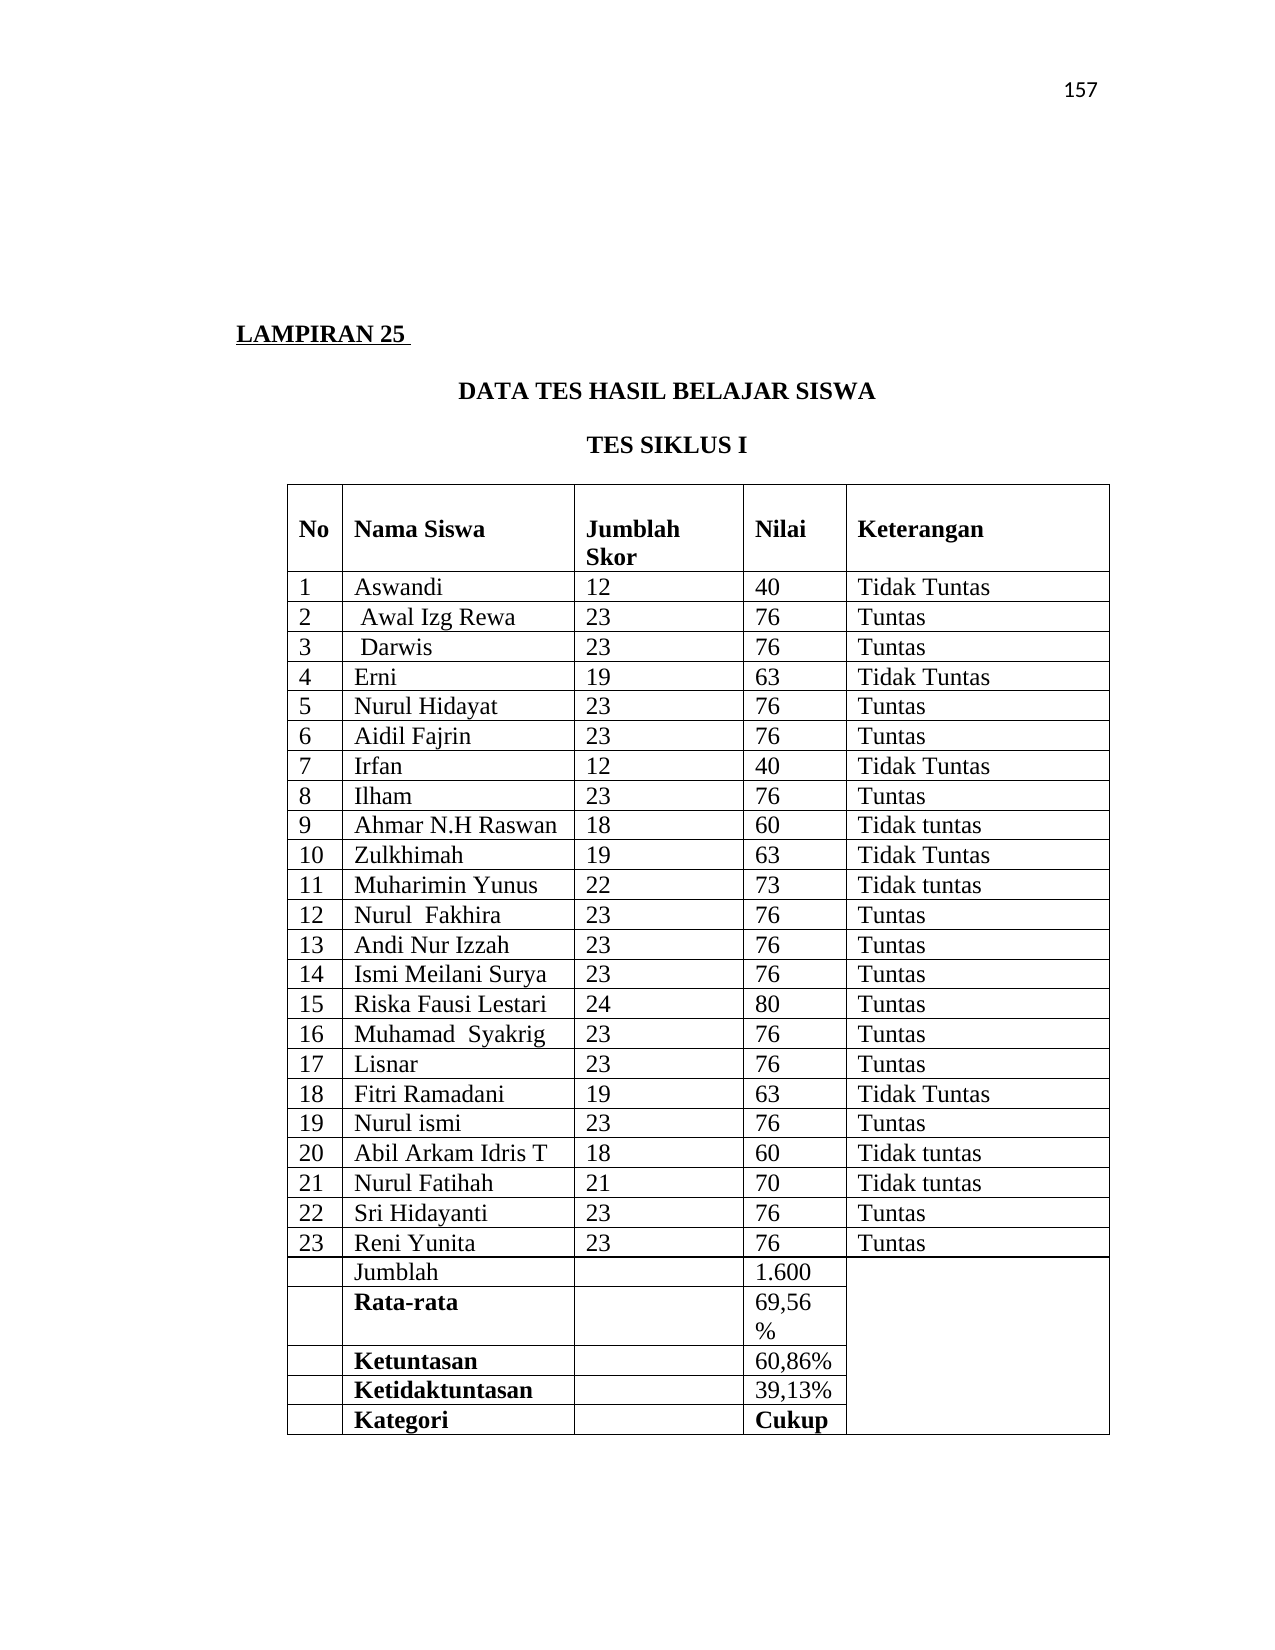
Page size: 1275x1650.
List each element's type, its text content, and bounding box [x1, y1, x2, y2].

table_cell 70 [744, 1168, 846, 1197]
table_cell 19 [575, 840, 743, 869]
table_cell 76 [744, 900, 846, 929]
table_cell 11 [288, 870, 342, 899]
table_cell 21 [288, 1168, 342, 1197]
table_cell Tidak tuntas [847, 1168, 1109, 1197]
table_cell 40 [744, 751, 846, 780]
table_cell 12 [288, 900, 342, 929]
table_cell 63 [744, 1079, 846, 1107]
table_cell Ismi Meilani Surya [343, 960, 574, 988]
table_cell 23 [575, 632, 743, 661]
table_cell 23 [575, 900, 743, 929]
table_cell 14 [288, 960, 342, 988]
table_cell 19 [575, 662, 743, 690]
table_cell 39,13% [744, 1376, 846, 1404]
table_cell 76 [744, 1019, 846, 1048]
table_cell Aidil Fajrin [343, 721, 574, 750]
table_cell Riska Fausi Lestari [343, 989, 574, 1018]
table_cell Reni Yunita [343, 1228, 574, 1256]
table_cell 23 [575, 721, 743, 750]
table_cell 76 [744, 781, 846, 809]
table_header Jumblah Skor [575, 485, 743, 571]
table_cell Tidak Tuntas [847, 1079, 1109, 1107]
table_cell 23 [575, 1228, 743, 1256]
table_cell Nurul Fakhira [343, 900, 574, 929]
table_cell 19 [575, 1079, 743, 1107]
table_cell [288, 1405, 342, 1434]
table_cell 23 [575, 1109, 743, 1137]
table_cell Fitri Ramadani [343, 1079, 574, 1107]
table_cell Tuntas [847, 781, 1109, 809]
table_cell [575, 1376, 743, 1404]
table_cell 3 [288, 632, 342, 661]
table_cell 18 [288, 1079, 342, 1107]
table_cell 24 [575, 989, 743, 1018]
table_header Nilai [744, 485, 846, 571]
table_cell 76 [744, 960, 846, 988]
table_cell Tuntas [847, 602, 1109, 631]
table_cell 23 [575, 1049, 743, 1078]
table_cell Cukup [744, 1405, 846, 1434]
table_cell 12 [575, 751, 743, 780]
table_cell Muhamad Syakrig [343, 1019, 574, 1048]
text DATA TES HASIL BELAJAR SISWA [236, 376, 1098, 405]
table_cell 23 [575, 1198, 743, 1227]
table_cell 63 [744, 662, 846, 690]
table_cell 18 [575, 811, 743, 839]
table_cell Muharimin Yunus [343, 870, 574, 899]
table_cell 69,56 % [744, 1287, 846, 1345]
table_cell Ilham [343, 781, 574, 809]
table_cell Tuntas [847, 1109, 1109, 1137]
table_cell 76 [744, 632, 846, 661]
table_cell Darwis [343, 632, 574, 661]
table_cell Tidak Tuntas [847, 662, 1109, 690]
table_cell [575, 1287, 743, 1345]
table_cell 23 [575, 602, 743, 631]
table_cell Abil Arkam Idris T [343, 1138, 574, 1167]
table_cell Tidak Tuntas [847, 572, 1109, 601]
table_cell 60 [744, 1138, 846, 1167]
table_cell Tuntas [847, 1198, 1109, 1227]
table_cell 10 [288, 840, 342, 869]
table_cell 13 [288, 930, 342, 958]
table_header No [288, 485, 342, 571]
table_cell 15 [288, 989, 342, 1018]
table_cell 20 [288, 1138, 342, 1167]
table_cell Aswandi [343, 572, 574, 601]
table_cell 76 [744, 1198, 846, 1227]
table_cell Rata-rata [343, 1287, 574, 1345]
table_cell 76 [744, 1109, 846, 1137]
table_cell Jumblah [343, 1258, 574, 1286]
table_cell Tuntas [847, 900, 1109, 929]
table_cell Sri Hidayanti [343, 1198, 574, 1227]
table_cell Ketuntasan [343, 1346, 574, 1374]
table_cell [288, 1287, 342, 1345]
table_cell Tidak tuntas [847, 870, 1109, 899]
table_cell 63 [744, 840, 846, 869]
table_cell 18 [575, 1138, 743, 1167]
table_cell Tidak Tuntas [847, 751, 1109, 780]
table_cell 7 [288, 751, 342, 780]
table_cell 60 [744, 811, 846, 839]
table_cell Ketidaktuntasan [343, 1376, 574, 1404]
table_cell 5 [288, 691, 342, 720]
table_cell 23 [575, 691, 743, 720]
table_cell 76 [744, 721, 846, 750]
table_cell 1 [288, 572, 342, 601]
table_cell 12 [575, 572, 743, 601]
table_cell Tuntas [847, 930, 1109, 958]
table_cell [288, 1376, 342, 1404]
table_cell 16 [288, 1019, 342, 1048]
table_header Nama Siswa [343, 485, 574, 571]
text LAMPIRAN 25 [236, 319, 1098, 347]
table_cell Tuntas [847, 1019, 1109, 1048]
table_cell 23 [575, 781, 743, 809]
table_cell 22 [288, 1198, 342, 1227]
table_cell 23 [575, 1019, 743, 1048]
table_cell Zulkhimah [343, 840, 574, 869]
table_cell Tidak tuntas [847, 811, 1109, 839]
table_cell Irfan [343, 751, 574, 780]
table_cell Tidak tuntas [847, 1138, 1109, 1167]
table_header Keterangan [847, 485, 1109, 571]
table_cell Tuntas [847, 1228, 1109, 1256]
table_cell Nurul ismi [343, 1109, 574, 1137]
table_cell 4 [288, 662, 342, 690]
table_cell 22 [575, 870, 743, 899]
table_cell 76 [744, 602, 846, 631]
table_cell Kategori [343, 1405, 574, 1434]
table_cell Andi Nur Izzah [343, 930, 574, 958]
table_cell 21 [575, 1168, 743, 1197]
table_cell [575, 1405, 743, 1434]
table_cell 76 [744, 930, 846, 958]
table_cell 1.600 [744, 1258, 846, 1286]
table_cell Ahmar N.H Raswan [343, 811, 574, 839]
table_cell [575, 1346, 743, 1374]
table_cell 76 [744, 691, 846, 720]
text TES SIKLUS I [236, 430, 1098, 459]
table_cell 19 [288, 1109, 342, 1137]
table_cell Tuntas [847, 1049, 1109, 1078]
table_cell Tuntas [847, 691, 1109, 720]
table_cell Tidak Tuntas [847, 840, 1109, 869]
table_cell 73 [744, 870, 846, 899]
table_cell 76 [744, 1049, 846, 1078]
table_cell Lisnar [343, 1049, 574, 1078]
table_cell [847, 1258, 1109, 1434]
table_cell 17 [288, 1049, 342, 1078]
table_cell Erni [343, 662, 574, 690]
table_cell Tuntas [847, 989, 1109, 1018]
table_cell Awal Izg Rewa [343, 602, 574, 631]
table_cell 6 [288, 721, 342, 750]
table_cell 2 [288, 602, 342, 631]
table_cell 8 [288, 781, 342, 809]
table_cell 60,86% [744, 1346, 846, 1374]
table_cell 9 [288, 811, 342, 839]
table_cell [288, 1346, 342, 1374]
table_cell 23 [288, 1228, 342, 1256]
table_cell 40 [744, 572, 846, 601]
table_cell 23 [575, 930, 743, 958]
table_cell Nurul Fatihah [343, 1168, 574, 1197]
table_cell Tuntas [847, 960, 1109, 988]
table_cell [575, 1258, 743, 1286]
table_cell Tuntas [847, 721, 1109, 750]
table_cell Nurul Hidayat [343, 691, 574, 720]
table_cell Tuntas [847, 632, 1109, 661]
table_cell [288, 1258, 342, 1286]
table_cell 23 [575, 960, 743, 988]
table_cell 76 [744, 1228, 846, 1256]
table_cell 80 [744, 989, 846, 1018]
